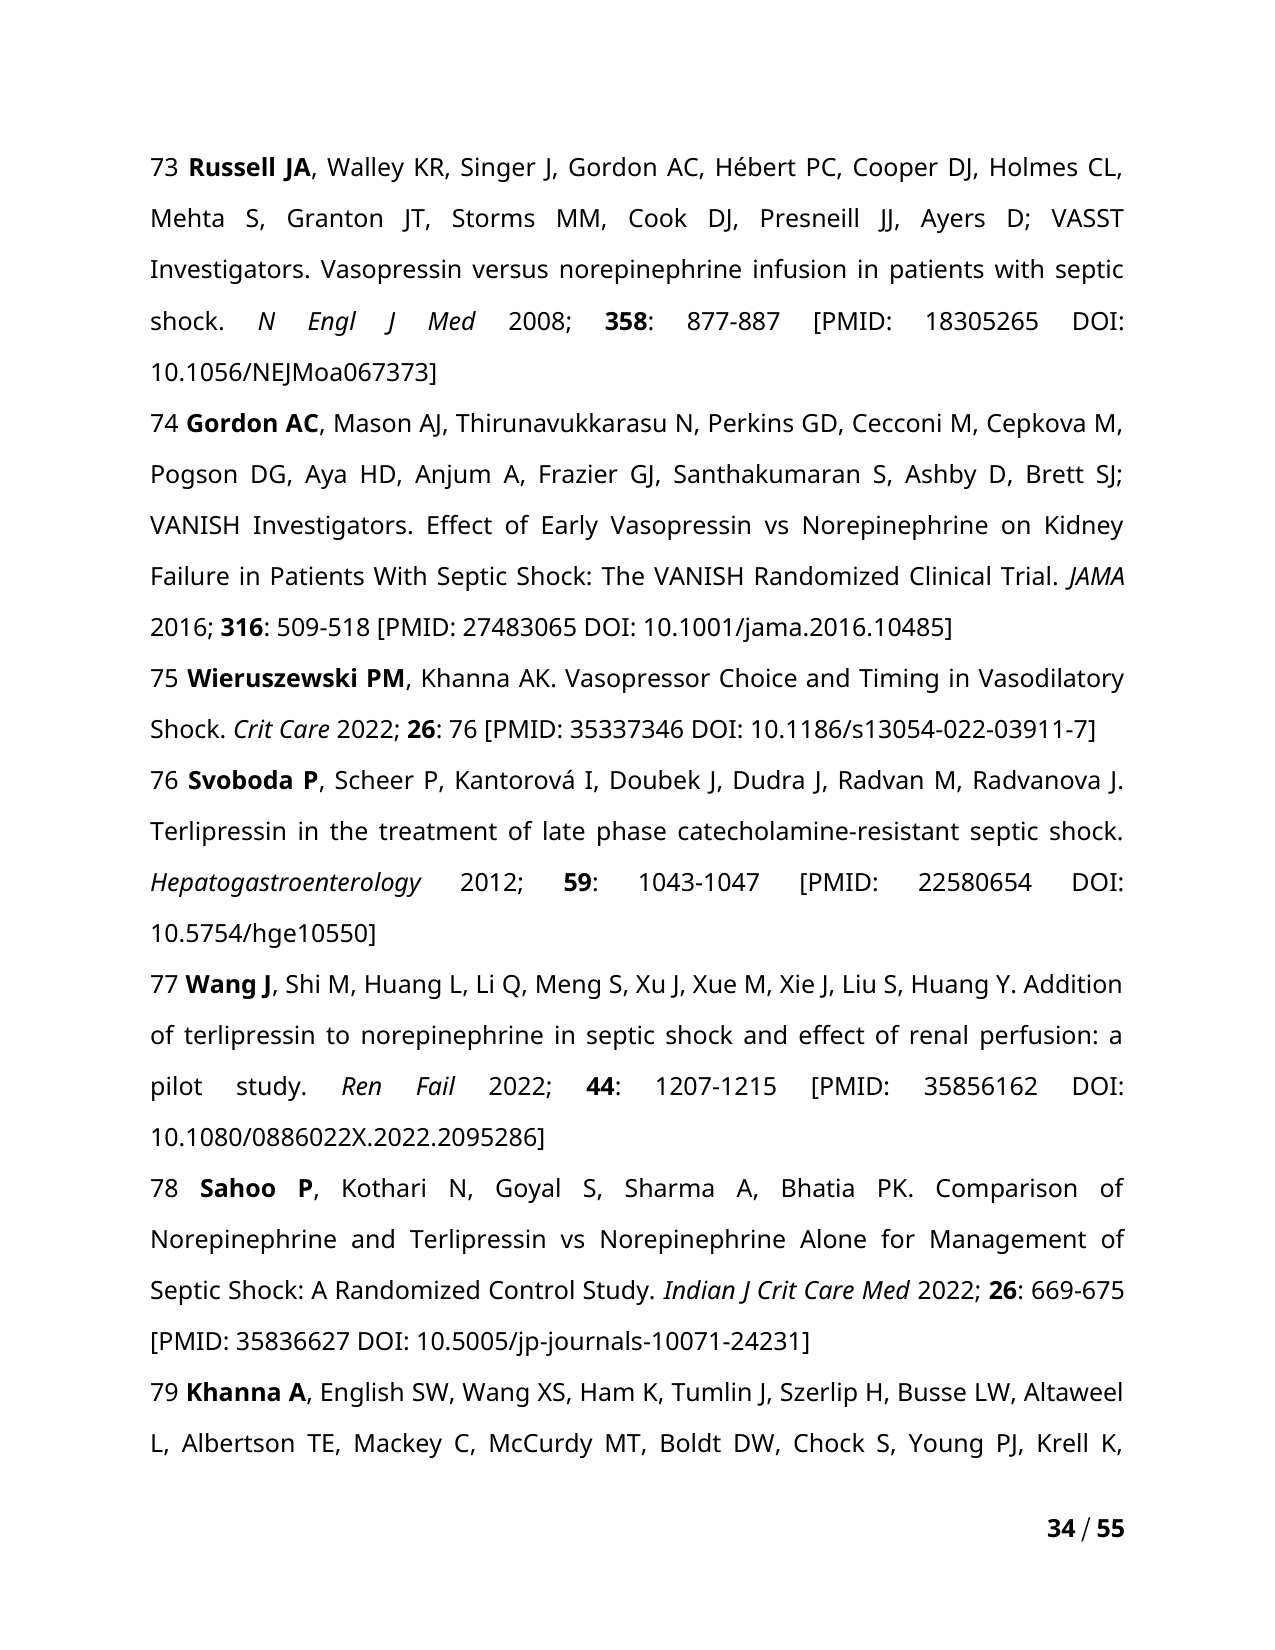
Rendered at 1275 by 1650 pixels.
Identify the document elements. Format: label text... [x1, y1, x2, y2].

text 76 Svoboda P, Scheer P, Kantorová I, Doubek J, Dudra J, Radvan M, Radvanova J. Terlipressin in the treatment of late phase catecholamine-resistant septic shock. Hepatogastroenterology 2012; 59: 1043-1047 [PMID: 22580654 DOI: 10.5754/hge10550] [150, 762, 1125, 950]
text 74 Gordon AC, Mason AJ, Thirunavukkarasu N, Perkins GD, Cecconi M, Cepkova M, Pogson DG, Aya HD, Anjum A, Frazier GJ, Santhakumaran S, Ashby D, Brett SJ; VANISH Investigators. Effect of Early Vasopressin vs Norepinephrine on Kidney Failure in Patients With Septic Shock: The VANISH Randomized Clinical Trial. JAMA 2016; 316: 509-518 [PMID: 27483065 DOI: 10.1001/jama.2016.10485] [150, 405, 1125, 643]
text 73 Russell JA, Walley KR, Singer J, Gordon AC, Hébert PC, Cooper DJ, Holmes CL, Mehta S, Granton JT, Storms MM, Cook DJ, Presneill JJ, Ayers D; VASST Investigators. Vasopressin versus norepinephrine infusion in patients with septic shock. N Engl J Med 2008; 358: 877-887 [PMID: 18305265 DOI: 10.1056/NEJMoa067373] [150, 150, 1125, 388]
text 78 Sahoo P, Kothari N, Goyal S, Sharma A, Bhatia PK. Comparison of Norepinephrine and Terlipressin vs Norepinephrine Alone for Management of Septic Shock: A Randomized Control Study. Indian J Crit Care Med 2022; 26: 669-675 [PMID: 35836627 DOI: 10.5005/jp-journals-10071-24231] [150, 1171, 1125, 1358]
text 77 Wang J, Shi M, Huang L, Li Q, Meng S, Xu J, Xue M, Xie J, Liu S, Huang Y. Addition of terlipressin to norepinephrine in septic shock and effect of renal perfusion: a pilot study. Ren Fail 2022; 44: 1207-1215 [PMID: 35856162 DOI: 10.1080/0886022X.2022.2095286] [150, 967, 1125, 1154]
text 75 Wieruszewski PM, Khanna AK. Vasopressor Choice and Timing in Vasodilatory Shock. Crit Care 2022; 26: 76 [PMID: 35337346 DOI: 10.1186/s13054-022-03911-7] [150, 660, 1125, 746]
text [150, 1375, 1125, 1460]
